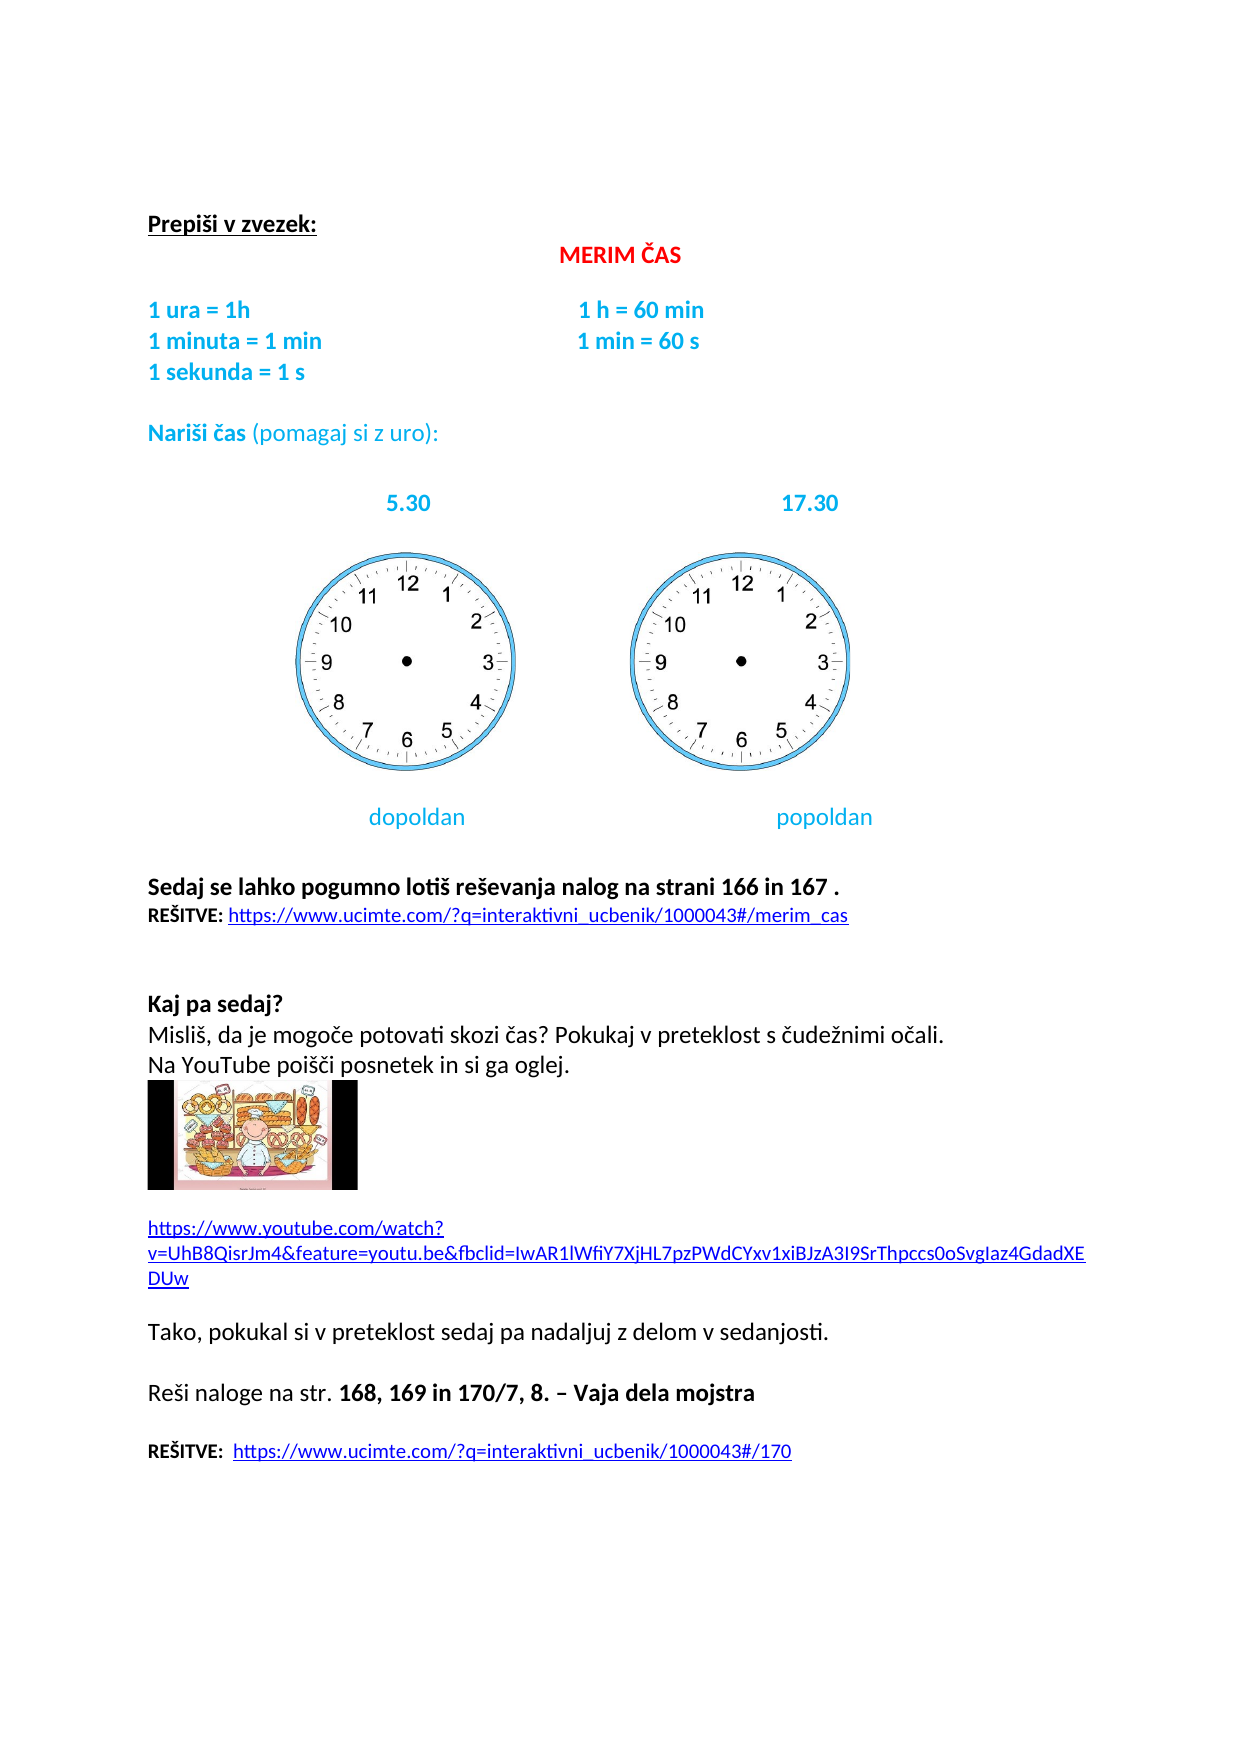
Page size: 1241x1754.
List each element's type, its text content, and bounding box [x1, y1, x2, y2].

text 1 minuta = 1 min 1 min = 60 s [148, 325, 1093, 356]
text Reši naloge na str. 168, 169 in 170/7, 8. – Vaja dela mojstra [148, 1377, 1093, 1407]
text REŠITVE: https://www.ucimte.com/?q=interaktivni_ucbenik/1000043#/merim_cas [148, 902, 1093, 927]
text Prepiši v zvezek: [148, 209, 1093, 239]
text Nariši čas (pomagaj si z uro): [148, 417, 1093, 447]
text dopoldan popoldan [148, 802, 1093, 832]
text Na YouTube poišči posnetek in si ga oglej. [148, 1049, 1093, 1080]
picture [295, 552, 516, 771]
picture [629, 552, 851, 771]
text Tako, pokukal si v preteklost sedaj pa nadaljuj z delom v sedanjosti. [148, 1316, 1093, 1346]
text REŠITVE: https://www.ucimte.com/?q=interaktivni_ucbenik/1000043#/170 [148, 1438, 1093, 1463]
text 1 ura = 1h 1 h = 60 min [148, 295, 1093, 325]
text Kaj pa sedaj? [148, 988, 1093, 1019]
text 1 sekunda = 1 s [148, 356, 1093, 386]
picture [147, 1080, 358, 1190]
text https://www.youtube.com/watch?v=UhB8QisrJm4&feature=youtu.be&fbclid=IwAR1lWfiY7XjHL7pzPWdCYxv1xiBJzA3I9SrThpccs0oSvgIaz4GdadXEDUw [148, 1215, 1093, 1291]
text 5.30 17.30 [295, 487, 1093, 517]
text Sedaj se lahko pogumno lotiš reševanja nalog na strani 166 in 167 . [148, 872, 1093, 902]
text Misliš, da je mogoče potovati skozi čas? Pokukaj v preteklost s čudežnimi očali. [148, 1019, 1093, 1049]
text MERIM ČAS [148, 239, 1093, 270]
